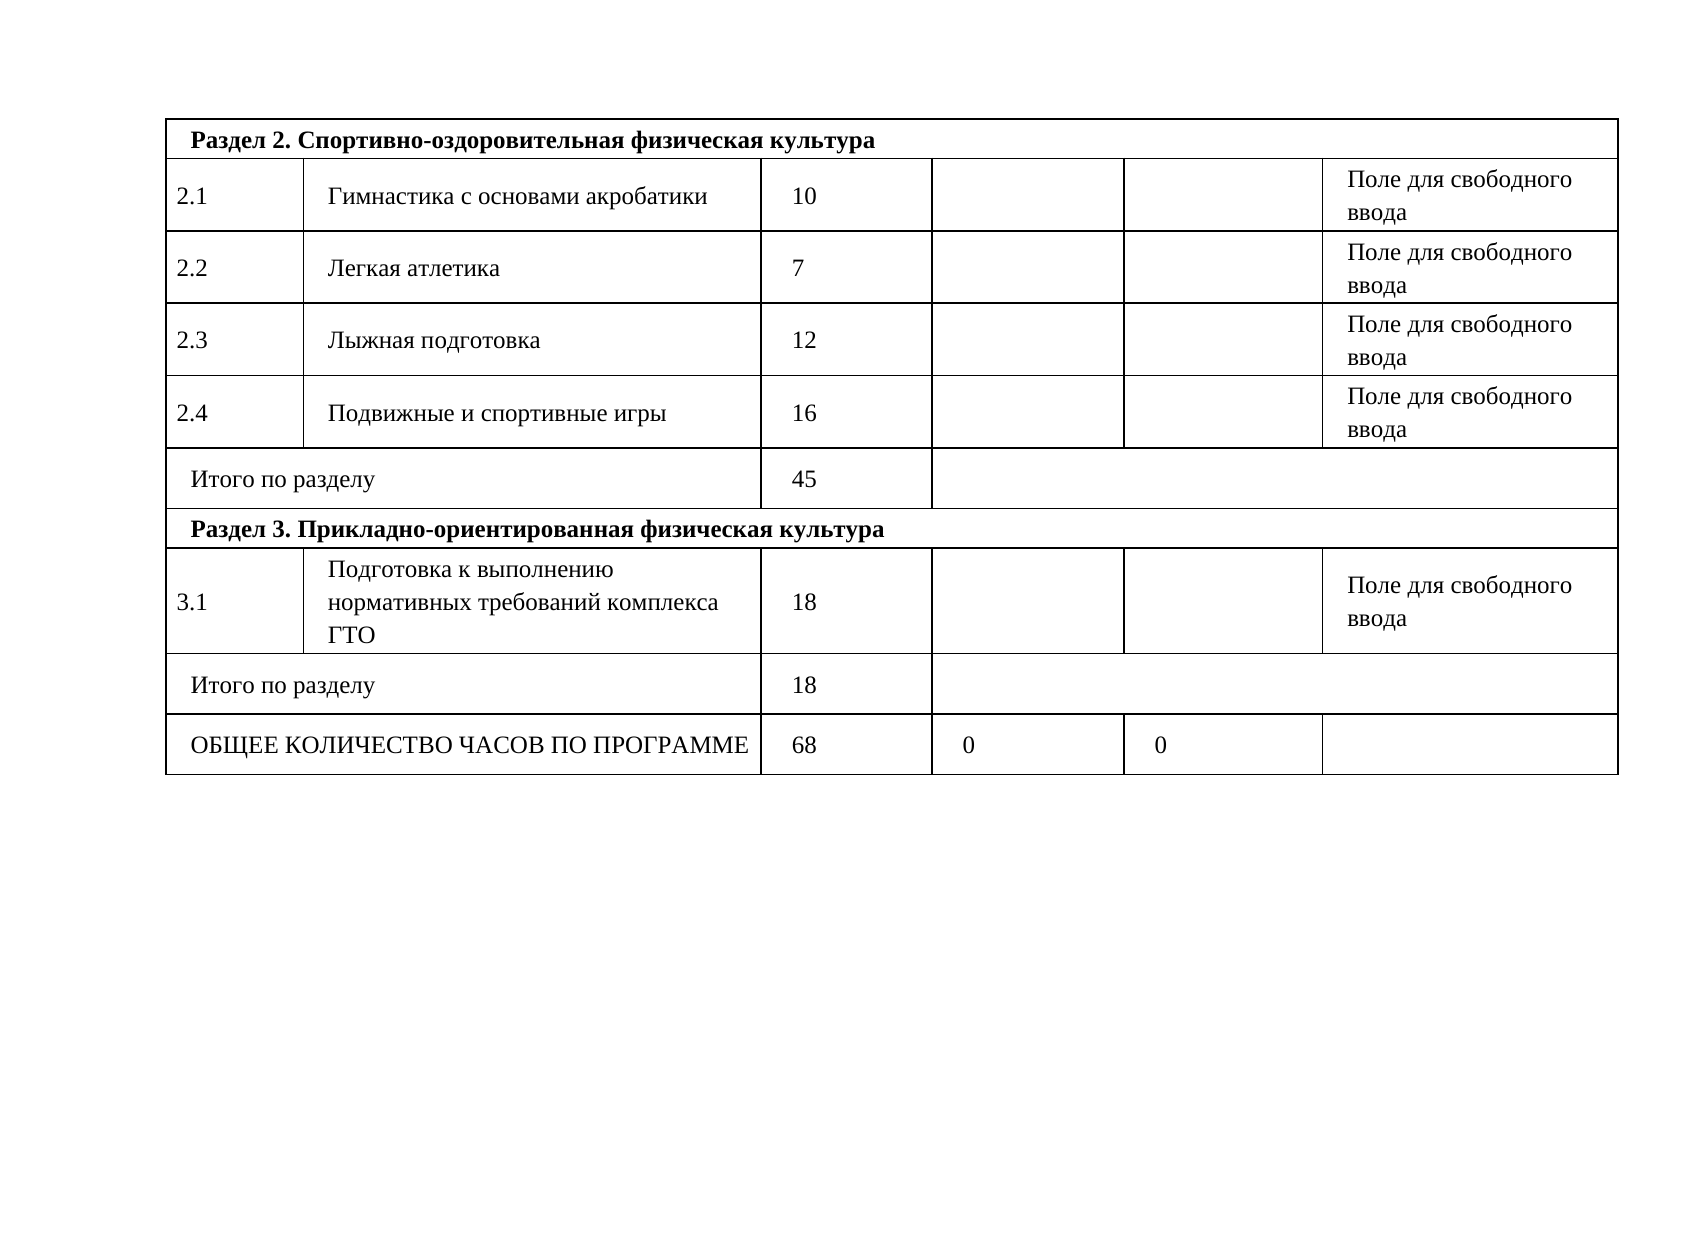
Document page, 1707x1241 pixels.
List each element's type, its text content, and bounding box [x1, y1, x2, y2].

table_cell Поле для свободного ввода [1323, 304, 1617, 375]
table_cell ОБЩЕЕ КОЛИЧЕСТВО ЧАСОВ ПО ПРОГРАММЕ [167, 715, 760, 774]
table_cell Раздел 2. Спортивно-оздоровительная физическая культура [167, 120, 1617, 157]
table_cell [933, 449, 1617, 508]
table_cell Гимнастика с основами акробатики [304, 159, 760, 230]
table_cell [1125, 376, 1322, 447]
table_cell [1125, 232, 1322, 302]
table_cell Лыжная подготовка [304, 304, 760, 375]
table_cell [1125, 159, 1322, 230]
table_cell Поле для свободного ввода [1323, 549, 1617, 652]
table_cell 68 [762, 715, 931, 774]
table_cell 7 [762, 232, 931, 302]
table_cell [1125, 304, 1322, 375]
table_cell 45 [762, 449, 931, 508]
table_cell 12 [762, 304, 931, 375]
table_cell 2.4 [167, 376, 303, 447]
table_cell Раздел 3. Прикладно-ориентированная физическая культура [167, 509, 1617, 547]
table_cell [933, 549, 1123, 652]
table_cell 3.1 [167, 549, 303, 652]
table_cell Подвижные и спортивные игры [304, 376, 760, 447]
table_cell 16 [762, 376, 931, 447]
table_cell 18 [762, 654, 931, 713]
table_cell Итого по разделу [167, 654, 760, 713]
table_cell [1323, 715, 1617, 774]
table_cell Легкая атлетика [304, 232, 760, 302]
table_cell [933, 376, 1123, 447]
table_cell 0 [1125, 715, 1322, 774]
table_cell [933, 654, 1617, 713]
table_cell 2.2 [167, 232, 303, 302]
table_cell 18 [762, 549, 931, 652]
table_cell [933, 159, 1123, 230]
table_cell 10 [762, 159, 931, 230]
table_cell [933, 232, 1123, 302]
table_cell 2.3 [167, 304, 303, 375]
table_cell Подготовка к выполнению нормативных требований комплекса ГТО [304, 549, 760, 652]
table_cell [1125, 549, 1322, 652]
table_cell [933, 304, 1123, 375]
table_cell Поле для свободного ввода [1323, 159, 1617, 230]
table_cell 2.1 [167, 159, 303, 230]
table_cell Поле для свободного ввода [1323, 232, 1617, 302]
table_cell 0 [933, 715, 1123, 774]
table_cell Поле для свободного ввода [1323, 376, 1617, 447]
table_cell Итого по разделу [167, 449, 760, 508]
